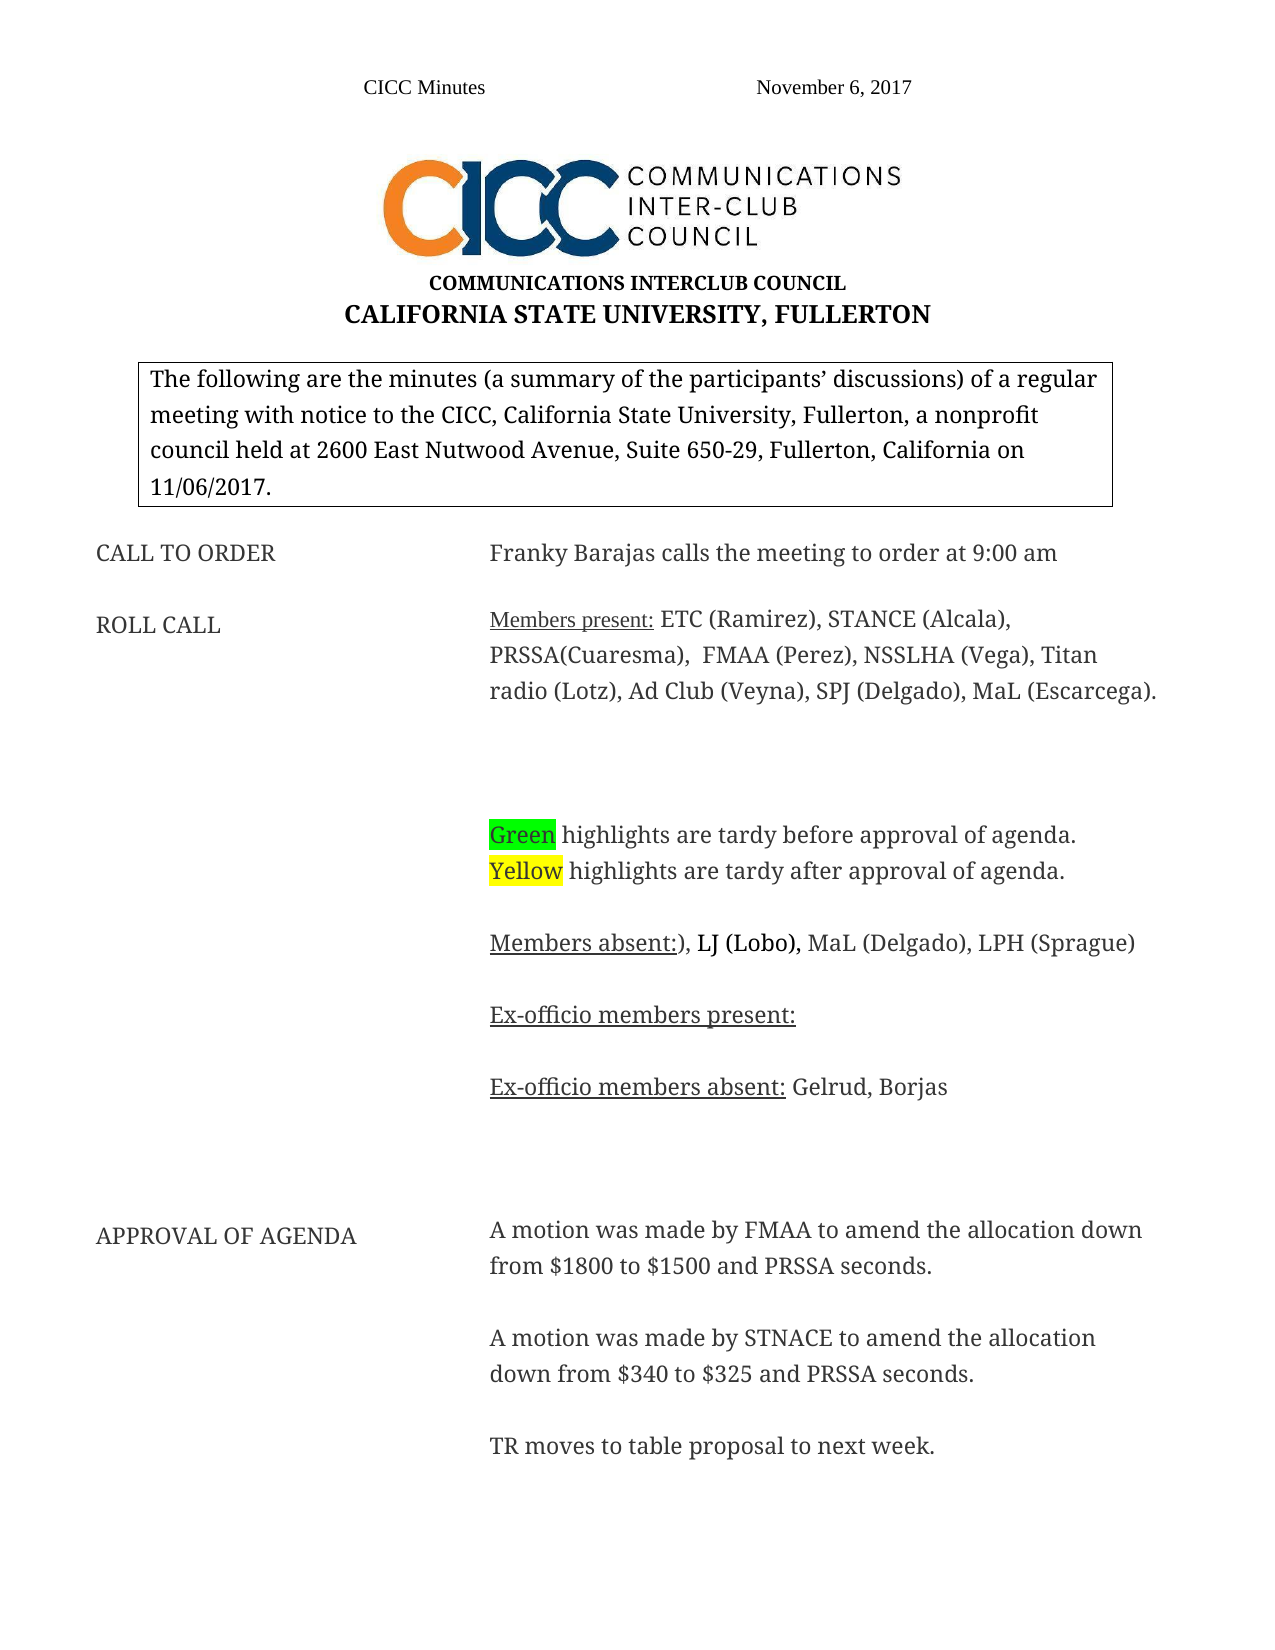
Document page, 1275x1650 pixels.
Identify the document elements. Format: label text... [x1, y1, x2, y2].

text COMMUNICATIONS INTERCLUB COUNCIL [150, 269, 1125, 296]
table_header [478, 537, 1172, 1471]
table_header The following are the minutes (a summary of the participants’ discussions) of a regular meeting with notice to the CICC, California State University, Fullerton, a nonprofit council held at 2600 East Nutwood Avenue, Suite 650-29, Fullerton, California on 11/06/2017. [139, 363, 1112, 506]
picture [346, 150, 929, 270]
text CALIFORNIA STATE UNIVERSITY, FULLERTON [150, 296, 1125, 330]
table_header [84, 537, 478, 1471]
